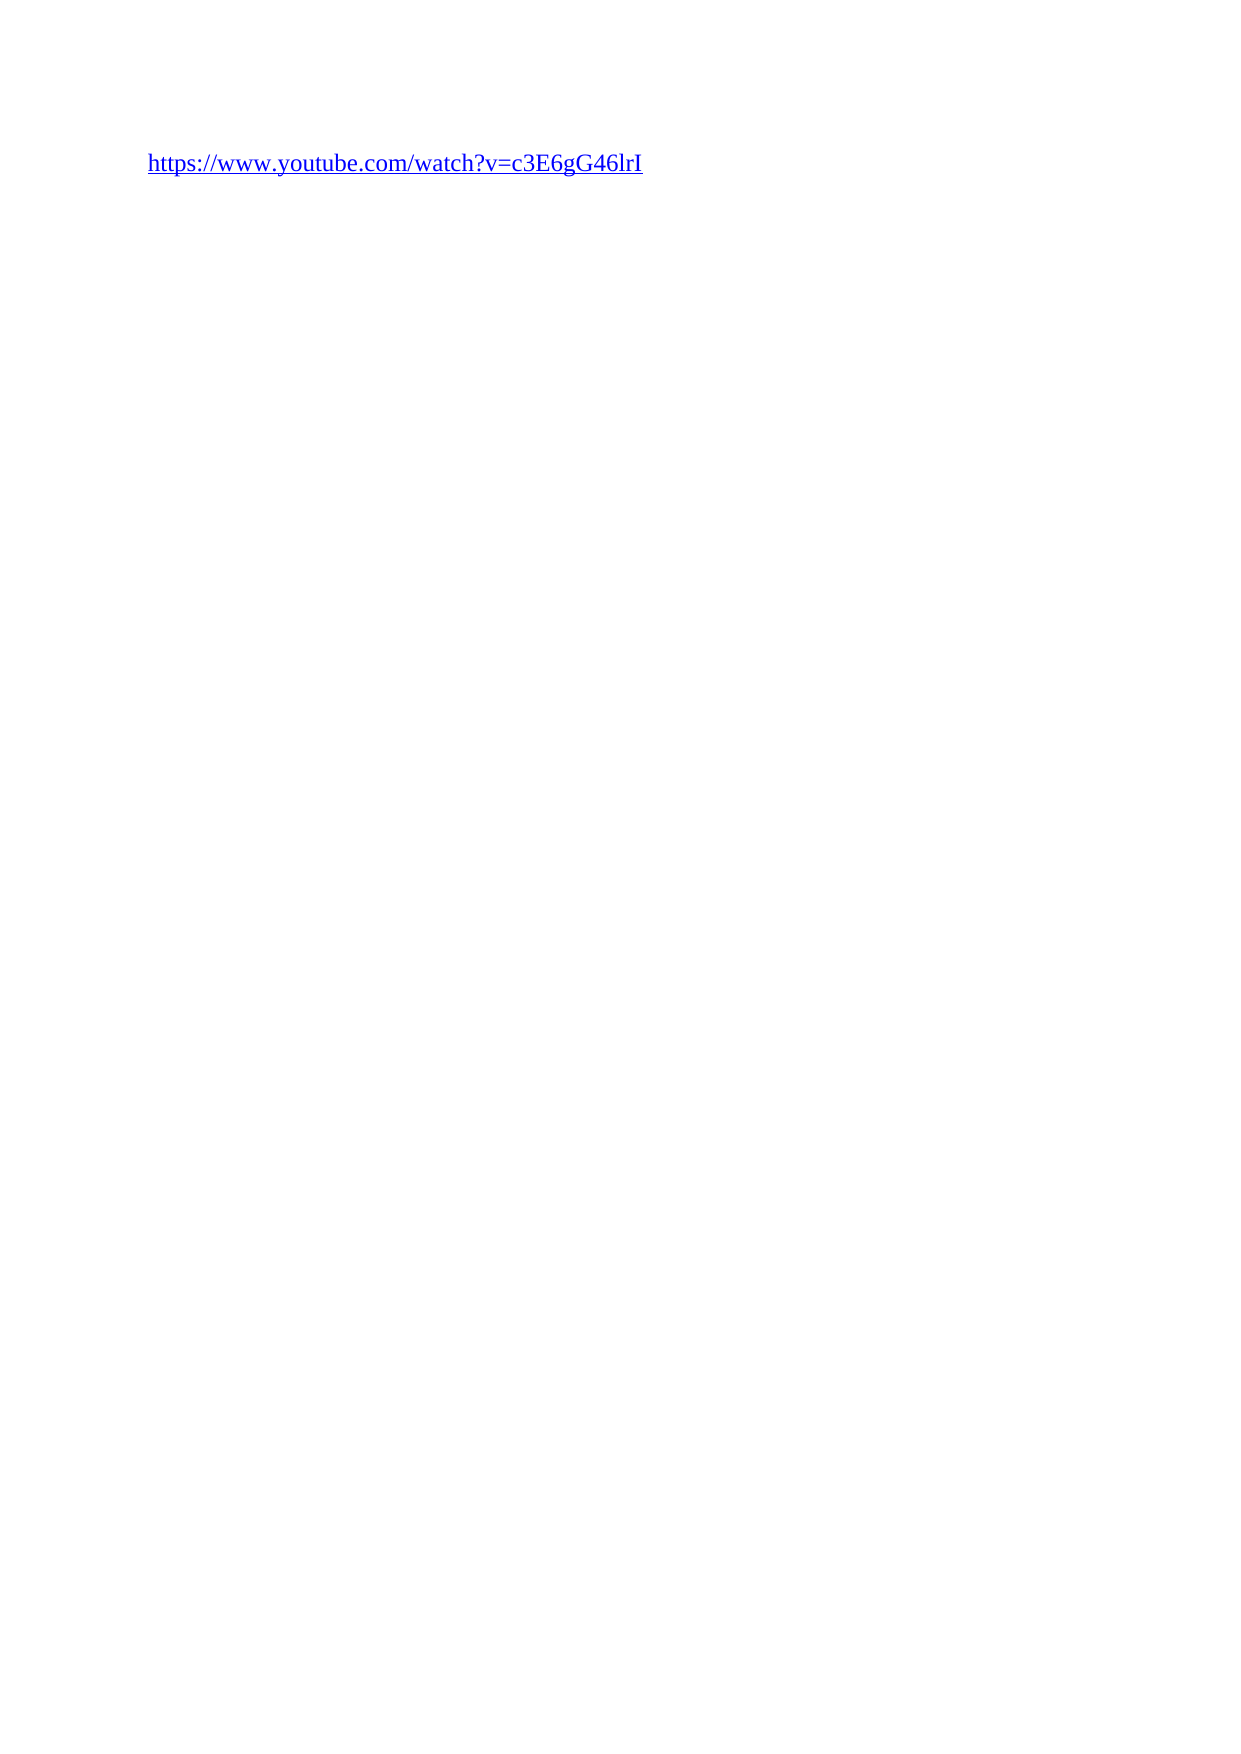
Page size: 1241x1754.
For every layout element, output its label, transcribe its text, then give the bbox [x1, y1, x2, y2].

text https://www.youtube.com/watch?v=c3E6gG46lrI [148, 148, 1093, 176]
